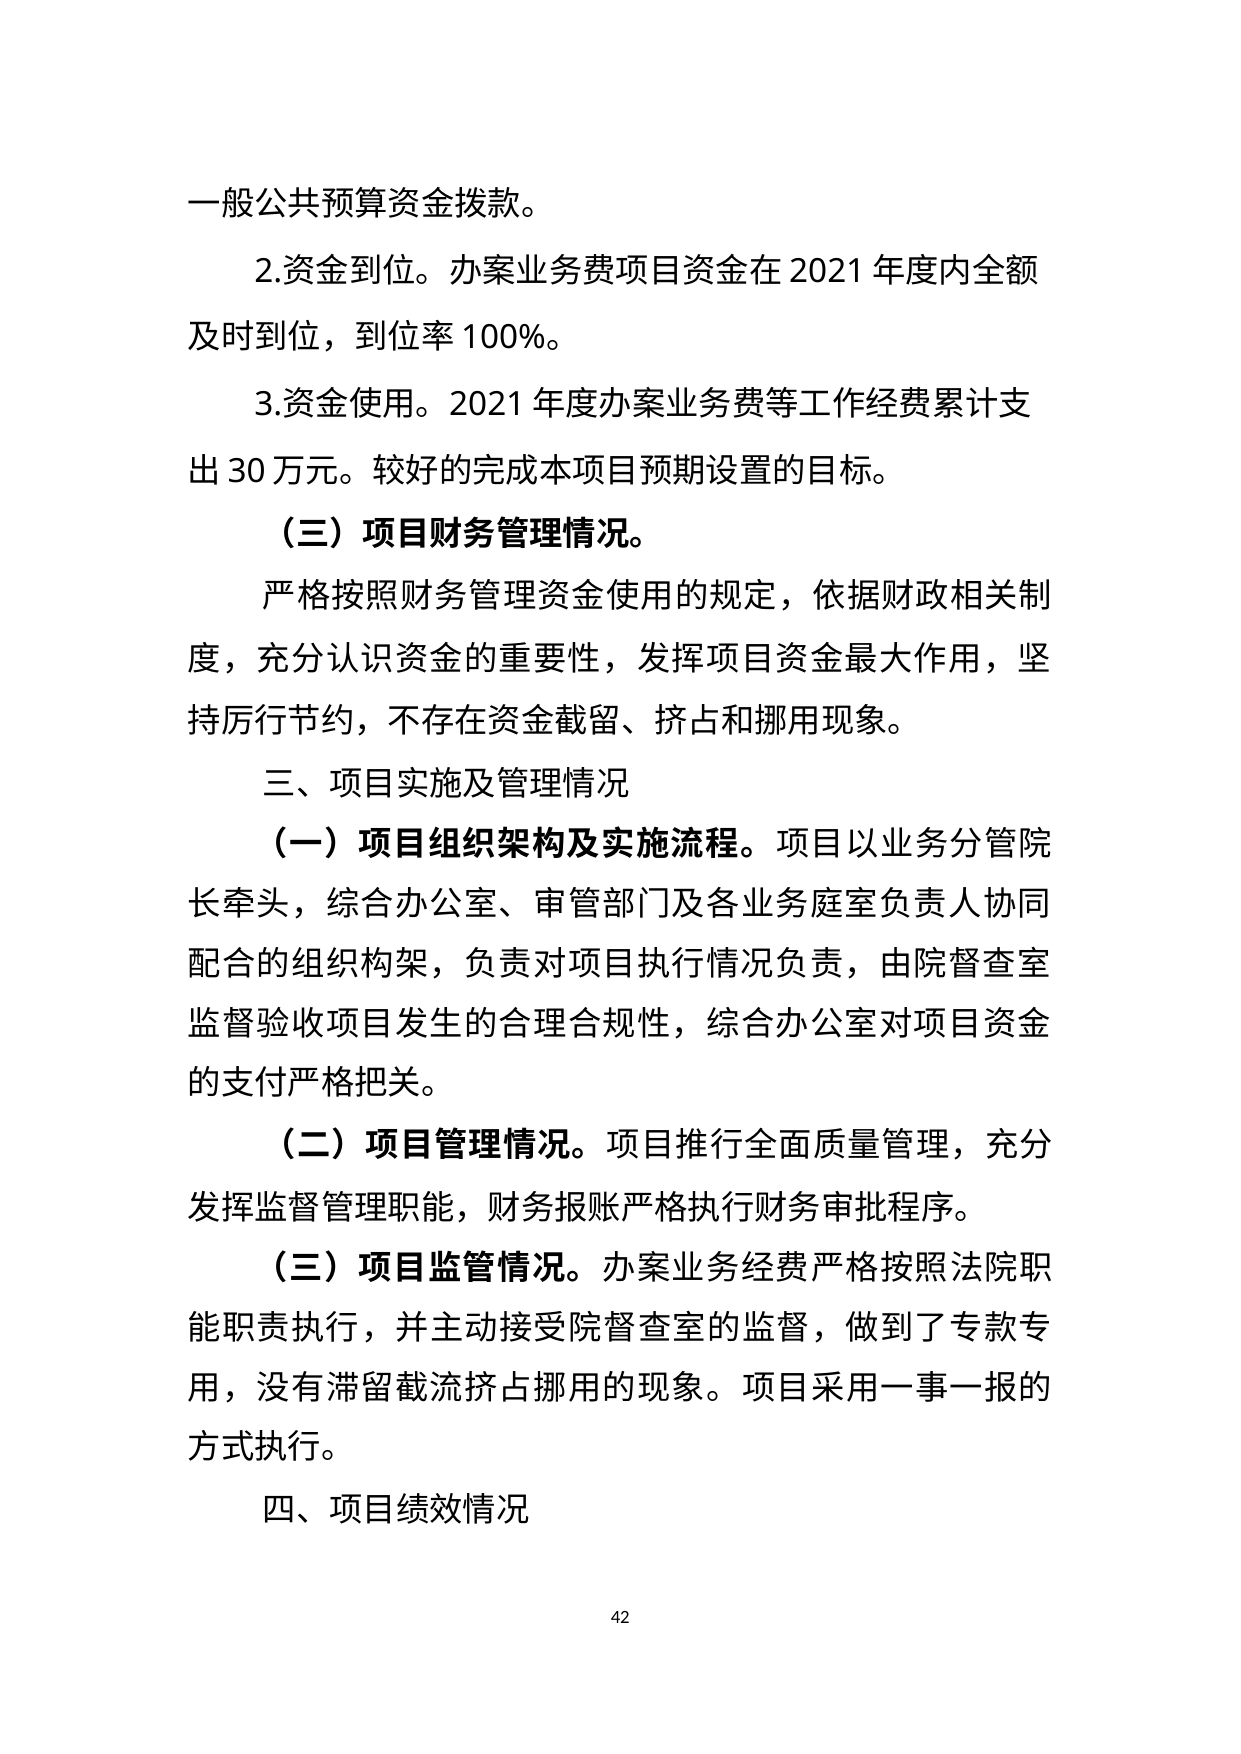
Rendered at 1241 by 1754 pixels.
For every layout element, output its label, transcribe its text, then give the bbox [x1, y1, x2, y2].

text 3.资金使用。2021年度办案业务费等工作经费累计支出30万元。较好的完成本项目预期设置的目标。 [187, 362, 1053, 495]
text （三）项目监管情况。办案业务经费严格按照法院职能职责执行，并主动接受院督查室的监督，做到了专款专用，没有滞留截流挤占挪用的现象。项目采用一事一报的方式执行。 [187, 1232, 1053, 1471]
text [187, 162, 1053, 229]
text 四、项目绩效情况 [187, 1471, 1053, 1533]
text （三）项目财务管理情况。 [187, 495, 1053, 558]
text 三、项目实施及管理情况 [187, 745, 1053, 808]
text 严格按照财务管理资金使用的规定，依据财政相关制度，充分认识资金的重要性，发挥项目资金最大作用，坚持厉行节约，不存在资金截留、挤占和挪用现象。 [187, 558, 1053, 745]
text 2.资金到位。办案业务费项目资金在2021年度内全额及时到位，到位率100%。 [187, 229, 1053, 362]
text （二）项目管理情况。项目推行全面质量管理，充分发挥监督管理职能，财务报账严格执行财务审批程序。 [187, 1107, 1053, 1232]
text （一）项目组织架构及实施流程。项目以业务分管院长牵头，综合办公室、审管部门及各业务庭室负责人协同配合的组织构架，负责对项目执行情况负责，由院督查室监督验收项目发生的合理合规性，综合办公室对项目资金的支付严格把关。 [187, 808, 1053, 1107]
